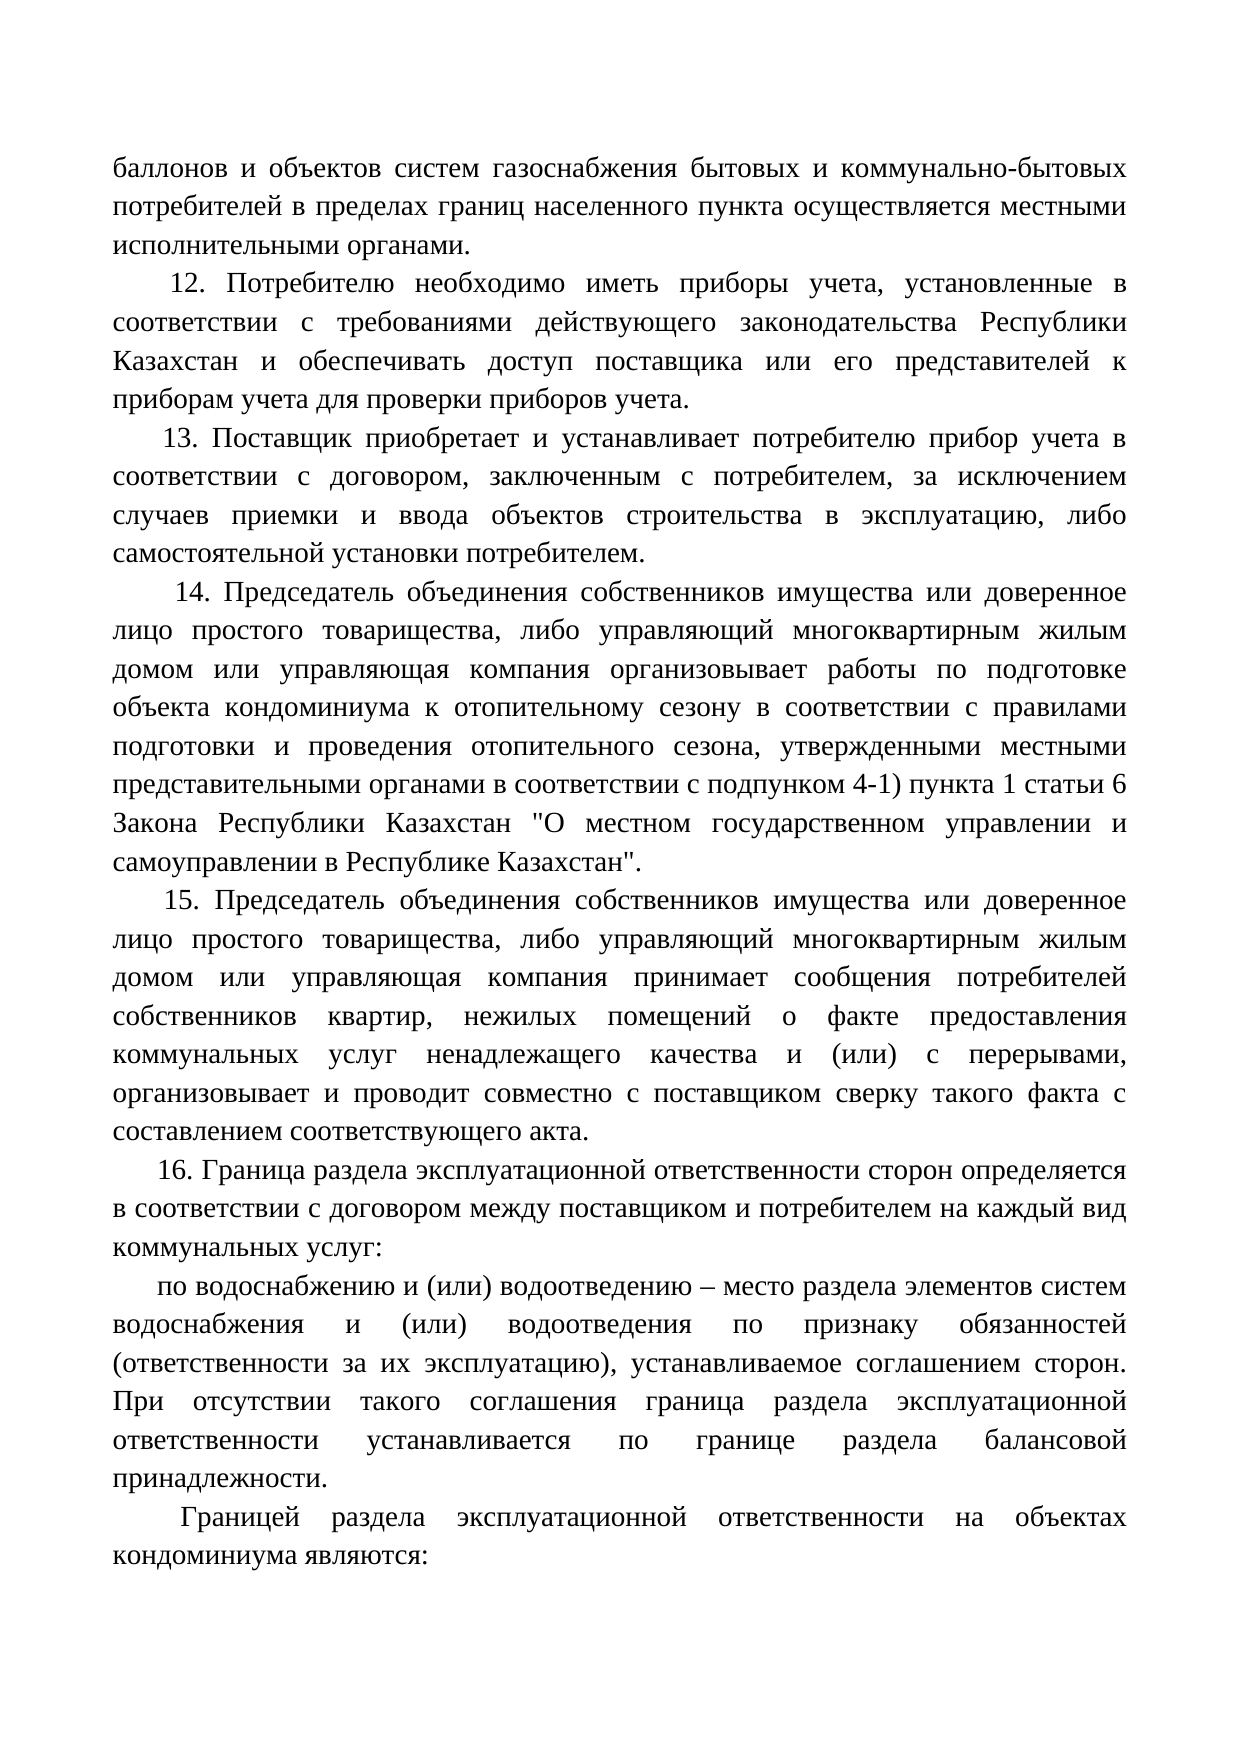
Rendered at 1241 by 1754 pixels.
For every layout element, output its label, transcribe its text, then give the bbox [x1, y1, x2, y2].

text 13. Поставщик приобретает и устанавливает потребителю прибор учета в соответствии с договором, заключенным с потребителем, за исключением случаев приемки и ввода объектов строительства в эксплуатацию, либо самостоятельной установки потребителем. [112, 420, 1128, 569]
text 14. Председатель объединения собственников имущества или доверенное лицо простого товарищества, либо управляющий многоквартирным жилым домом или управляющая компания организовывает работы по подготовке объекта кондоминиума к отопительному сезону в соответствии с правилами подготовки и проведения отопительного сезона, утвержденными местными представительными органами в соответствии с подпунком 4-1) пункта 1 статьи 6 Закона Республики Казахстан "О местном государственном управлении и самоуправлении в Республике Казахстан". [112, 574, 1128, 877]
text Границей раздела эксплуатационной ответственности на объектах кондоминиума являются: [112, 1499, 1128, 1571]
text по водоснабжению и (или) водоотведению – место раздела элементов систем водоснабжения и (или) водоотведения по признаку обязанностей (ответственности за их эксплуатацию), устанавливаемое соглашением сторон. При отсутствии такого соглашения граница раздела эксплуатационной ответственности устанавливается по границе раздела балансовой принадлежности. [112, 1268, 1128, 1494]
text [112, 150, 1128, 261]
text 12. Потребителю необходимо иметь приборы учета, установленные в соответствии с требованиями действующего законодательства Республики Казахстан и обеспечивать доступ поставщика или его представителей к приборам учета для проверки приборов учета. [112, 266, 1128, 415]
text 16. Граница раздела эксплуатационной ответственности сторон определяется в соответствии с договором между поставщиком и потребителем на каждый вид коммунальных услуг: [112, 1152, 1128, 1263]
text 15. Председатель объединения собственников имущества или доверенное лицо простого товарищества, либо управляющий многоквартирным жилым домом или управляющая компания принимает сообщения потребителей собственников квартир, нежилых помещений о факте предоставления коммунальных услуг ненадлежащего качества и (или) с перерывами, организовывает и проводит совместно с поставщиком сверку такого факта с составлением соответствующего акта. [112, 882, 1128, 1147]
